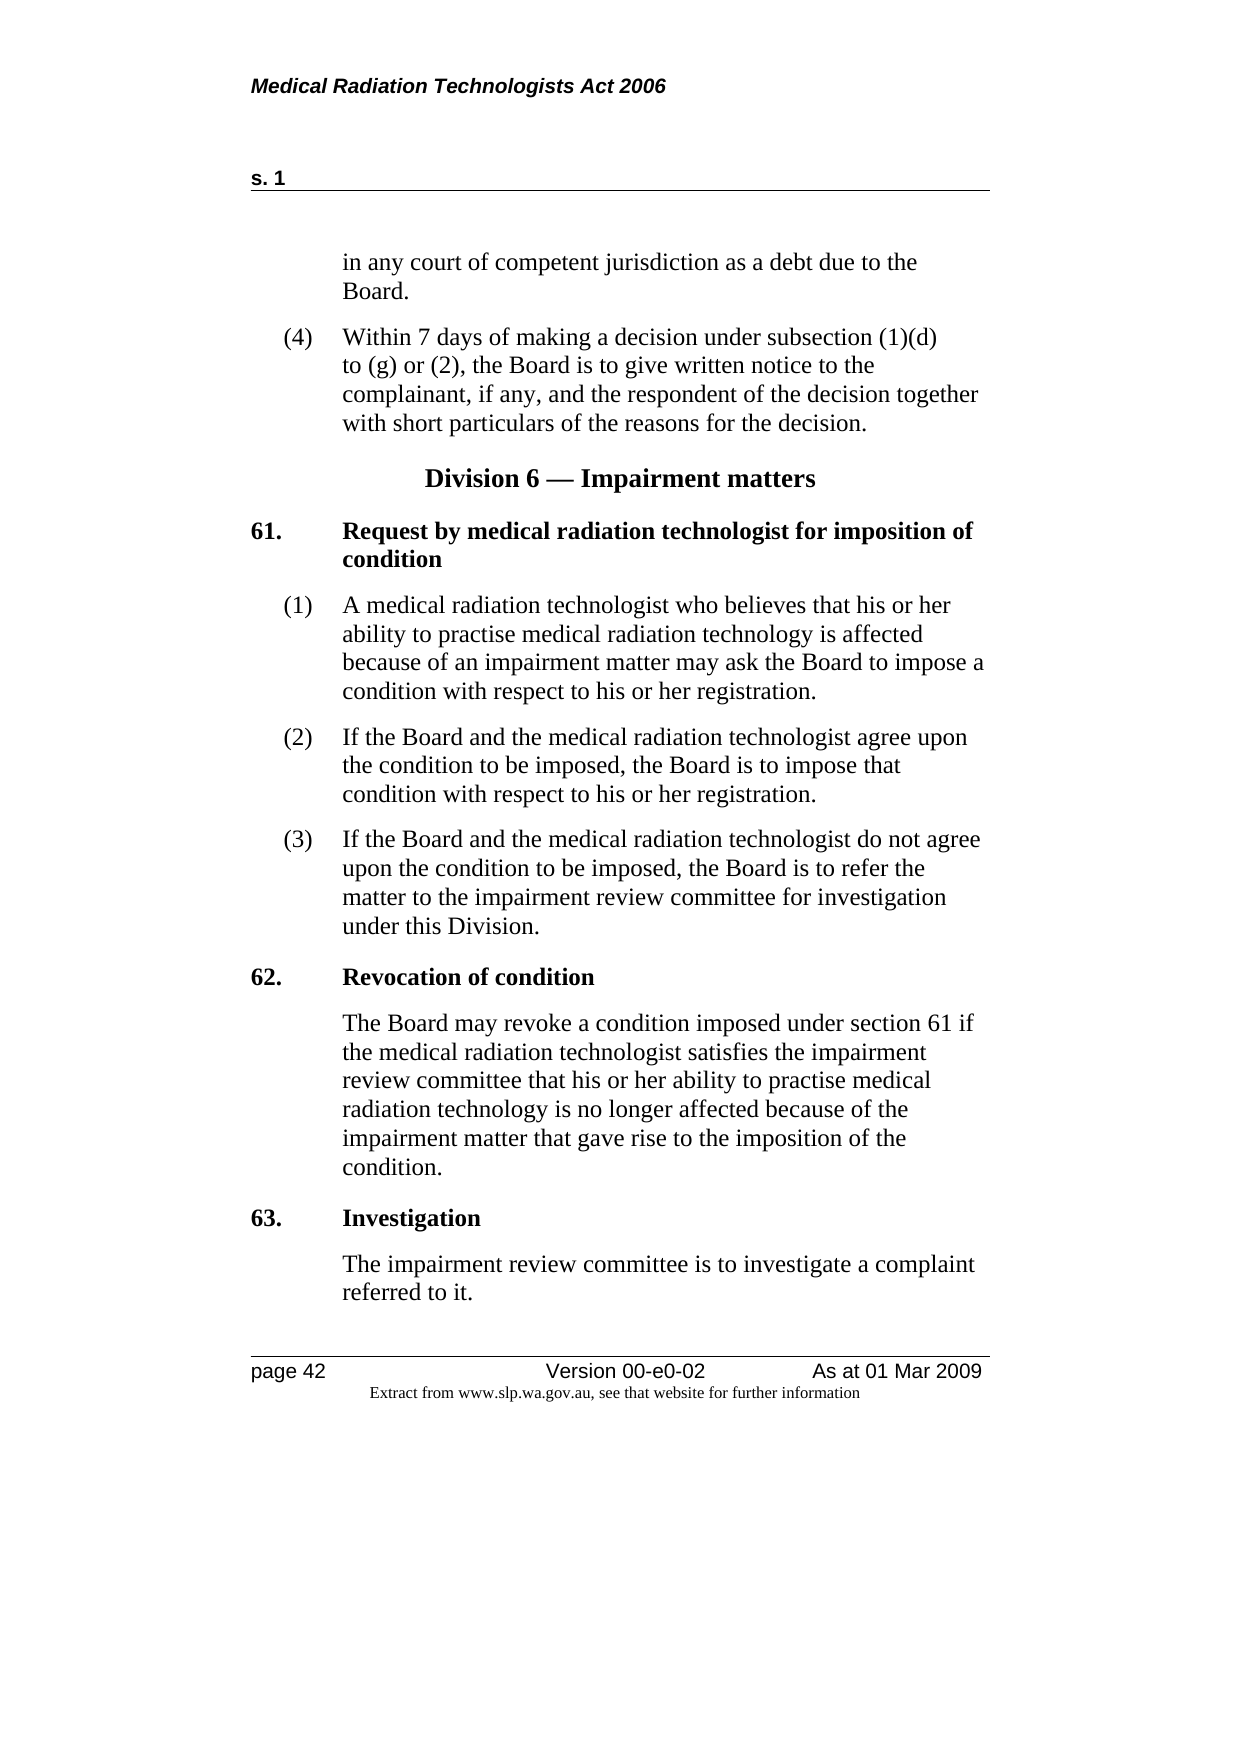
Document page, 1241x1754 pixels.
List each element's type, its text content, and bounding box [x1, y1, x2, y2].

subtitle Division 6 — Impairment matters [251, 462, 990, 493]
text (4) Within 7 days of making a decision under subsection (1)(d) to (g) or (2), the Board is to give written notice to the complainant, if any, and the respondent of the decision together with short particulars of the reasons for the decision. [251, 322, 990, 437]
subtitle 62. Revocation of condition [251, 962, 990, 991]
text (2) If the Board and the medical radiation technologist agree upon the condition to be imposed, the Board is to impose that condition with respect to his or her registration. [251, 722, 990, 808]
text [251, 247, 990, 305]
text The impairment review committee is to investigate a complaint referred to it. [251, 1249, 990, 1306]
subtitle 63. Investigation [251, 1203, 990, 1232]
subtitle 61. Request by medical radiation technologist for imposition of condition [251, 516, 990, 573]
text (3) If the Board and the medical radiation technologist do not agree upon the condition to be imposed, the Board is to refer the matter to the impairment review committee for investigation under this Division. [251, 824, 990, 939]
text The Board may revoke a condition imposed under section 61 if the medical radiation technologist satisfies the impairment review committee that his or her ability to practise medical radiation technology is no longer affected because of the impairment matter that gave rise to the imposition of the condition. [251, 1008, 990, 1180]
text (1) A medical radiation technologist who believes that his or her ability to practise medical radiation technology is affected because of an impairment matter may ask the Board to impose a condition with respect to his or her registration. [251, 590, 990, 705]
